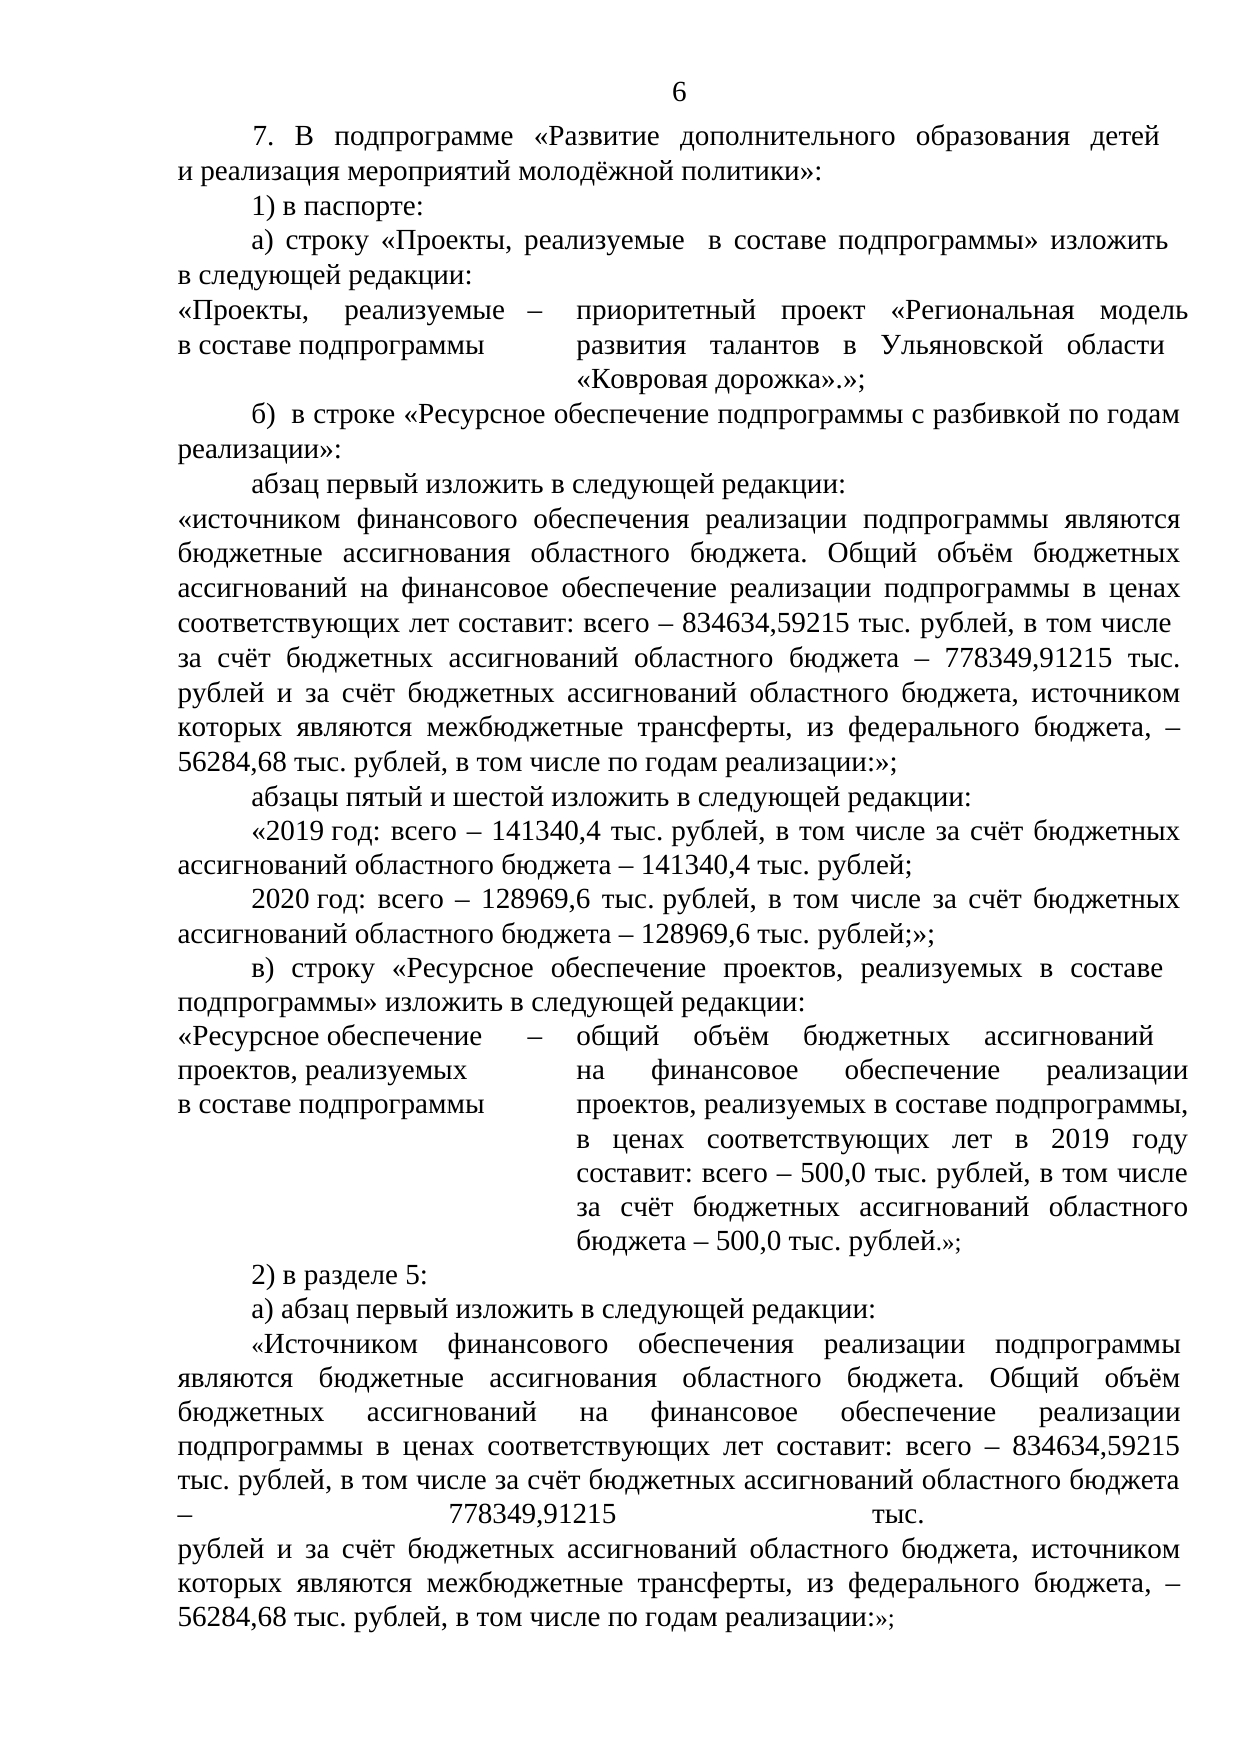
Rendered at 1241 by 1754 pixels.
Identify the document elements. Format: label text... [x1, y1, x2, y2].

text 7. В подпрограмме «Развитие дополнительного образования детей и реализация мероприятий молодёжной политики»: [177, 118, 1181, 186]
text 1) в паспорте: [177, 188, 1181, 221]
text а) абзац первый изложить в следующей редакции: [177, 1292, 1181, 1325]
text 2) в разделе 5: [177, 1257, 1181, 1291]
text б) в строке «Ресурсное обеспечение подпрограммы с разбивкой по годам реализации»: [177, 396, 1181, 465]
text абзац первый изложить в следующей редакции: [177, 466, 1181, 499]
text в) строку «Ресурсное обеспечение проектов, реализуемых в составе подпрограммы» изложить в следующей редакции: [177, 950, 1181, 1018]
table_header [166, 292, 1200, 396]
text 2020 год: всего – 128969,6 тыс. рублей, в том числе за счёт бюджетных ассигнований областного бюджета – 128969,6 тыс. рублей;»; [177, 882, 1181, 949]
text «источником финансового обеспечения реализации подпрограммы являются бюджетные ассигнования областного бюджета. Общий объём бюджетных ассигнований на финансовое обеспечение реализации подпрограммы в ценах соответствующих лет составит: всего – 834634,59215 тыс. рублей, в том числе за счёт бюджетных ассигнований областного бюджета – 778349,91215 тыс. рублей и за счёт бюджетных ассигнований областного бюджета, источником которых являются межбюджетные трансферты, из федерального бюджета, – 56284,68 тыс. рублей, в том числе по годам реализации:»; [177, 501, 1181, 778]
text «2019 год: всего – 141340,4 тыс. рублей, в том числе за счёт бюджетных ассигнований областного бюджета – 141340,4 тыс. рублей; [177, 813, 1181, 881]
text «Источником финансового обеспечения реализации подпрограммы являются бюджетные ассигнования областного бюджета. Общий объём бюджетных ассигнований на финансовое обеспечение реализации подпрограммы в ценах соответствующих лет составит: всего – 834634,59215 тыс. рублей, в том числе за счёт бюджетных ассигнований областного бюджета – 778349,91215 тыс. рублей и за счёт бюджетных ассигнований областного бюджета, источником которых являются межбюджетные трансферты, из федерального бюджета, – 56284,68 тыс. рублей, в том числе по годам реализации:»; [177, 1326, 1181, 1633]
text абзацы пятый и шестой изложить в следующей редакции: [177, 779, 1181, 813]
text а) строку «Проекты, реализуемые в составе подпрограммы» изложить в следующей редакции: [177, 222, 1181, 291]
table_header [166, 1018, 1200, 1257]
